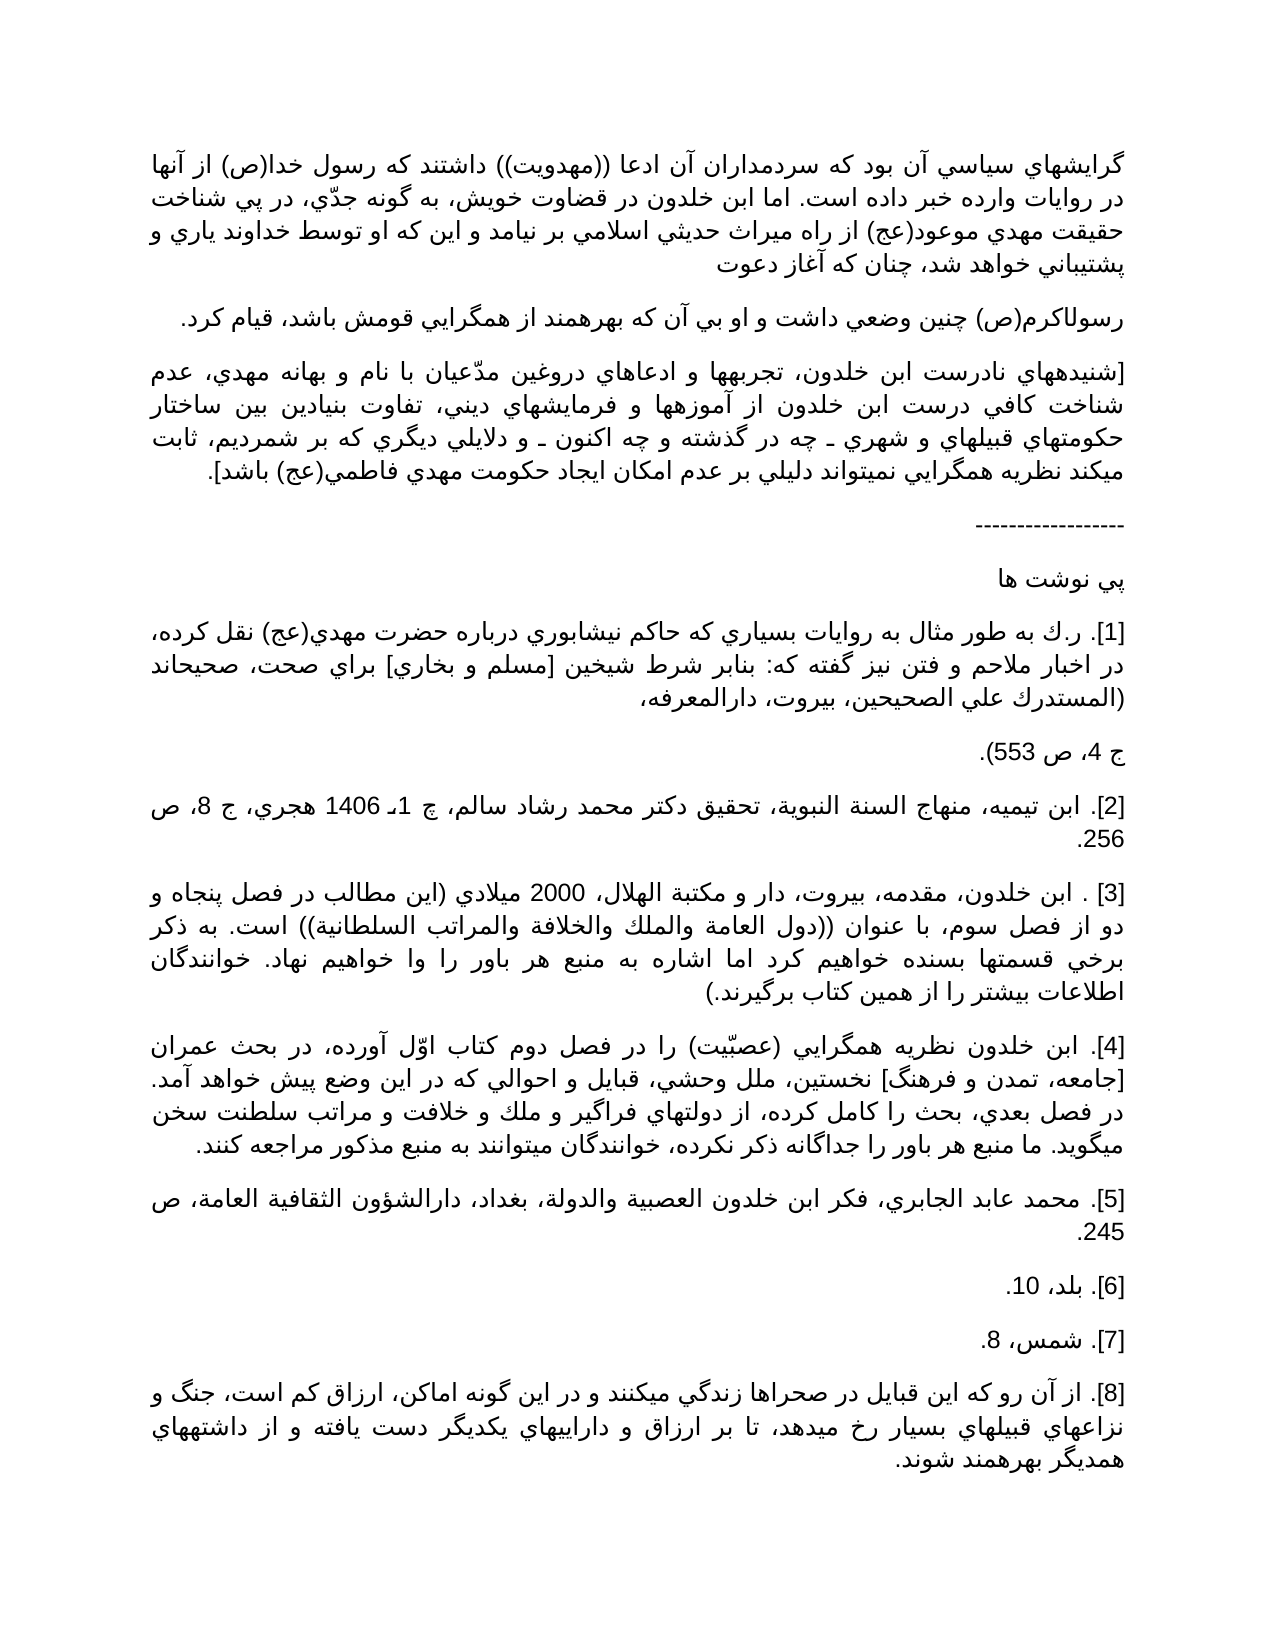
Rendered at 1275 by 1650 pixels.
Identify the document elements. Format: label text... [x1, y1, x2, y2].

text رسول‏اكرم(ص) چنين وضعي داشت و او بي آن كه بهره‏مند از هم‏گرايي قومش باشد، قيام كرد. [150, 303, 1125, 332]
text [2]. ابن تيميه، منهاج السنة النبوية، تحقيق دكتر محمد رشاد سالم، چ 1، 1406 هجري، ج 8، ص 256. [150, 791, 1125, 853]
text [1]. ر.ك به طور مثال به روايات بسياري كه حاكم نيشابوري درباره حضرت مهدي(عج) نقل كرده، در اخبار ملاحم و فتن نيز گفته كه: بنابر شرط شيخين [مسلم و بخاري] براي صحت، صحيح‏اند (المستدرك علي الصحيحين، بيروت، دارالمعرفه، [150, 617, 1125, 712]
text [شنيده‏هاي نادرست ابن خلدون، تجربه‏ها و ادعاهاي دروغين مدّعيان با نام و بهانه مهدي، عدم شناخت كافي درست ابن خلدون از آموزه‏ها و فرمايش‏هاي ديني، تفاوت بنيادين بين ساختار حكومتهاي قبيله‏اي و شهري ـ چه در گذشته و چه اكنون ـ و دلايلي ديگري كه بر شمرديم، ثابت مي‏كند نظريه هم‏گرايي نمي‏تواند دليلي بر عدم امكان ايجاد حكومت مهدي فاطمي(عج) باشد]. [150, 357, 1125, 484]
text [150, 150, 1125, 278]
text [7]. شمس، 8. [150, 1324, 1125, 1353]
text [6]. بلد، 10. [150, 1271, 1125, 1299]
text ج 4، ص 553). [150, 737, 1125, 766]
text [5]. محمد عابد الجابري، فكر ابن خلدون العصبية والدولة، بغداد، دارالشؤون الثقافية العامة، ص 245. [150, 1184, 1125, 1246]
text ------------------ [150, 510, 1125, 538]
text [3] . ابن خلدون، مقدمه، بيروت، دار و مكتبة الهلال، 2000 ميلادي (اين مطالب در فصل پنجاه و دو از فصل سوم، با عنوان ((‏دول العامة والملك والخلافة والمراتب السلطانية)) است. به ذكر برخي قسمت‏ها بسنده خواهيم كرد اما اشاره به منبع هر باور را وا خواهيم نهاد. خوانندگان اطلاعات بيشتر را از همين كتاب برگيرند.) [150, 878, 1125, 1006]
text پي نوشت ها [150, 563, 1125, 592]
text [4]. ابن خلدون نظريه هم‏گرايي (عصبّيت) را در فصل دوم كتاب اوّل آورده، در بحث عمران [جامعه، تمدن و فرهنگ] نخستين، ملل وحشي، قبايل و احوالي كه در اين وضع پيش خواهد آمد. در فصل بعدي، بحث را كامل كرده، از دولت‏هاي فراگير و ملك و خلافت و مراتب سلطنت سخن مي‏گويد. ما منبع هر باور را جداگانه ذكر نكرده، خوانندگان مي‏توانند به منبع مذكور مراجعه كنند. [150, 1031, 1125, 1159]
text [8]. از آن رو كه اين قبايل در صحراها زندگي مي‏كنند و در اين گونه اماكن، ارزاق كم است، جنگ و نزاع‏هاي قبيله‏اي بسيار رخ مي‏دهد، تا بر ارزاق و دارايي‏هاي يكديگر دست يافته و از داشته‏هاي هم‏ديگر بهره‏مند شوند. [150, 1378, 1125, 1473]
